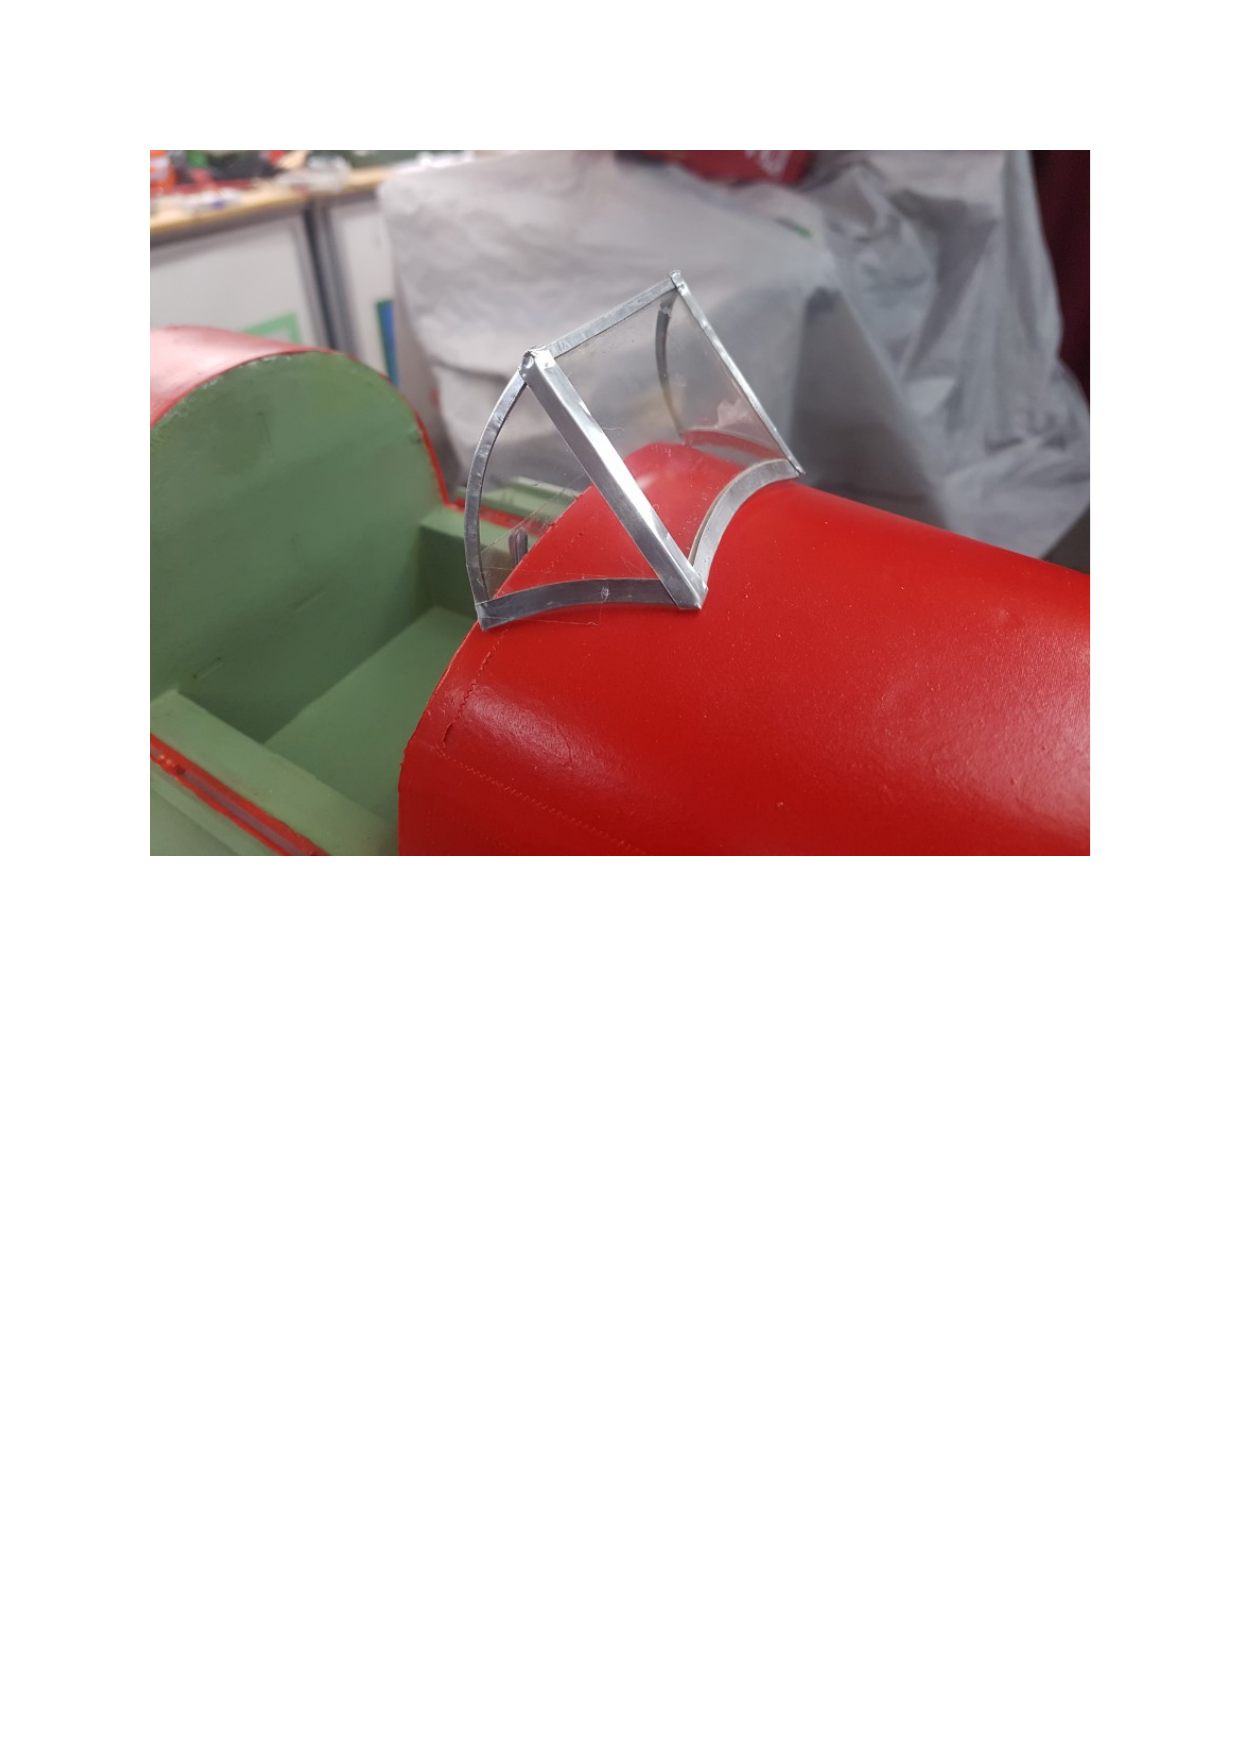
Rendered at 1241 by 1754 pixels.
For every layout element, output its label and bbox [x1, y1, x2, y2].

picture [150, 150, 1091, 856]
